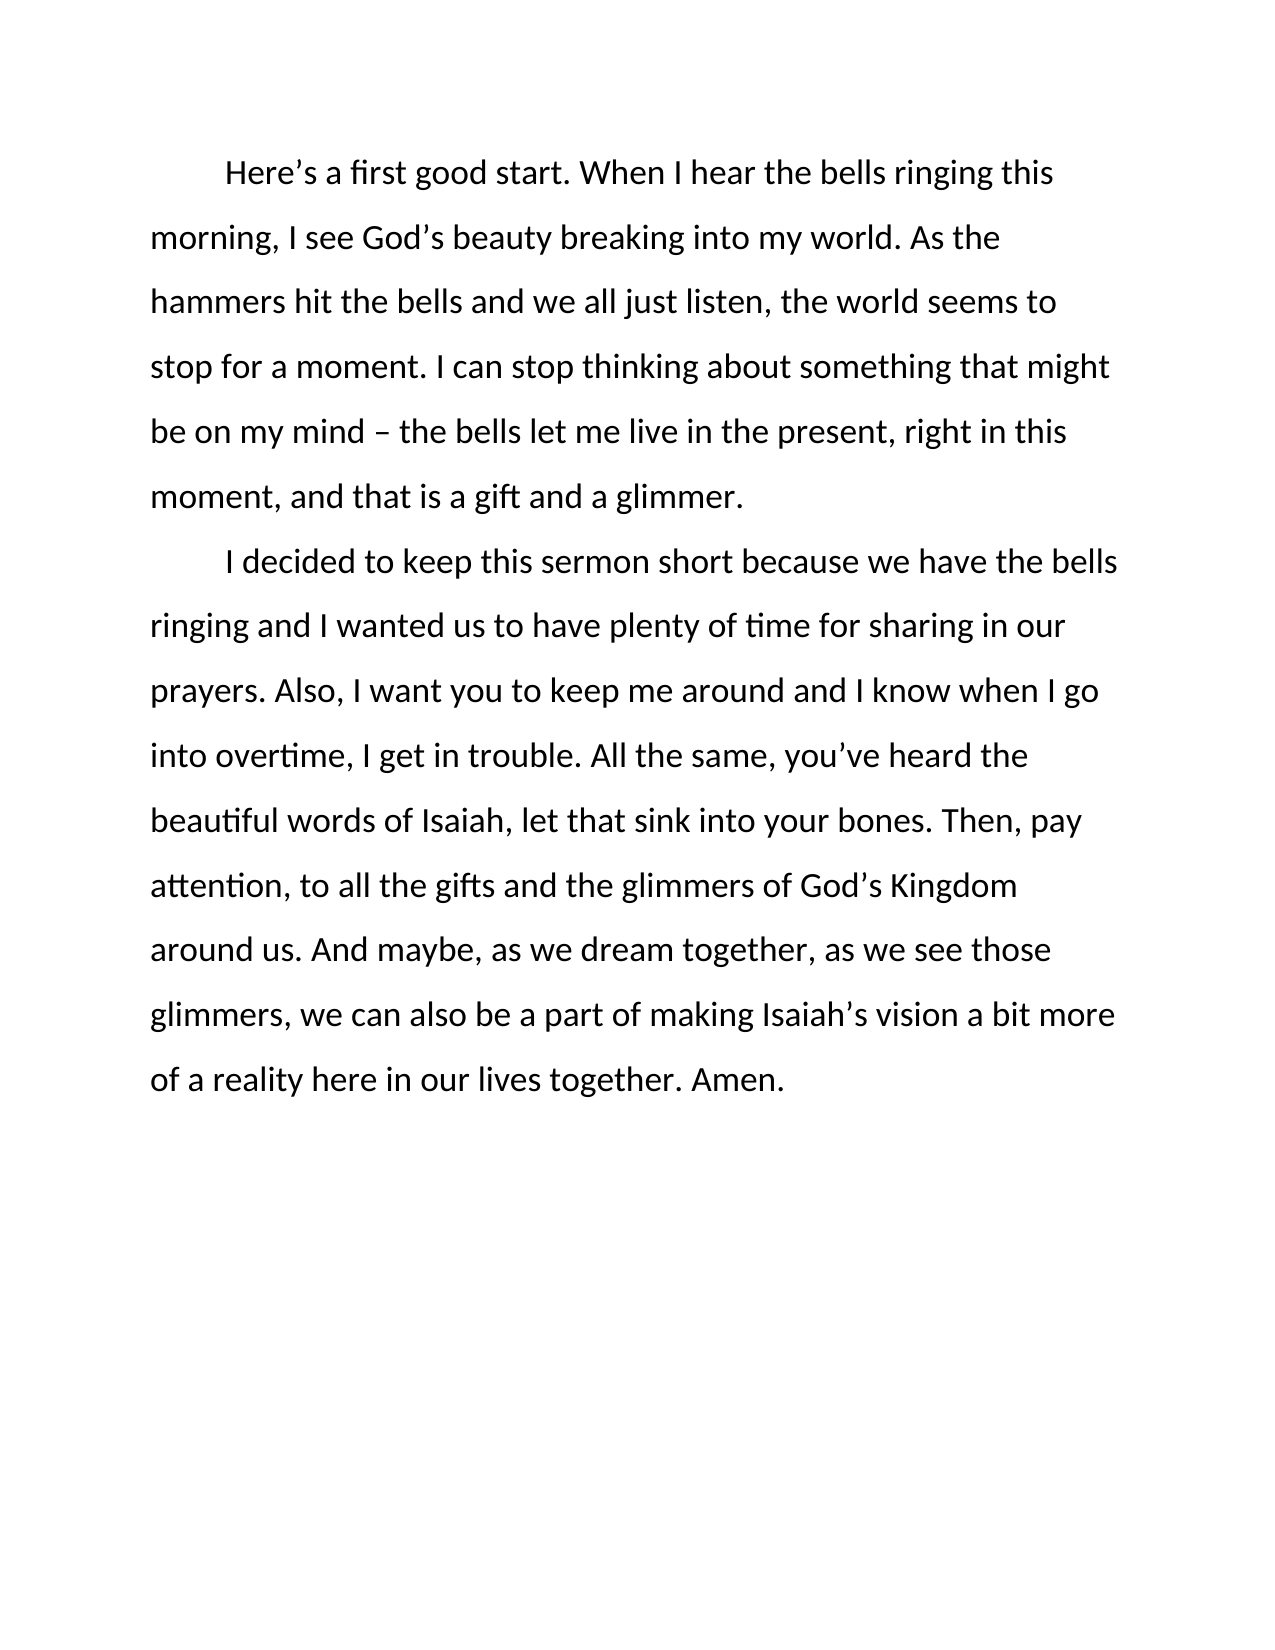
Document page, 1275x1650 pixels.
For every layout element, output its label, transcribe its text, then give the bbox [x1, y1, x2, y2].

text Here’s a first good start. When I hear the bells ringing this morning, I see God’s beauty breaking into my world. As the hammers hit the bells and we all just listen, the world seems to stop for a moment. I can stop thinking about something that might be on my mind – the bells let me live in the present, right in this moment, and that is a gift and a glimmer. [150, 150, 1125, 517]
text I decided to keep this sermon short because we have the bells ringing and I wanted us to have plenty of time for sharing in our prayers. Also, I want you to keep me around and I know when I go into overtime, I get in trouble. All the same, you’ve heard the beautiful words of Isaiah, let that sink into your bones. Then, pay attention, to all the gifts and the glimmers of God’s Kingdom around us. And maybe, as we dream together, as we see those glimmers, we can also be a part of making Isaiah’s vision a bit more of a reality here in our lives together. Amen. [150, 539, 1125, 1100]
